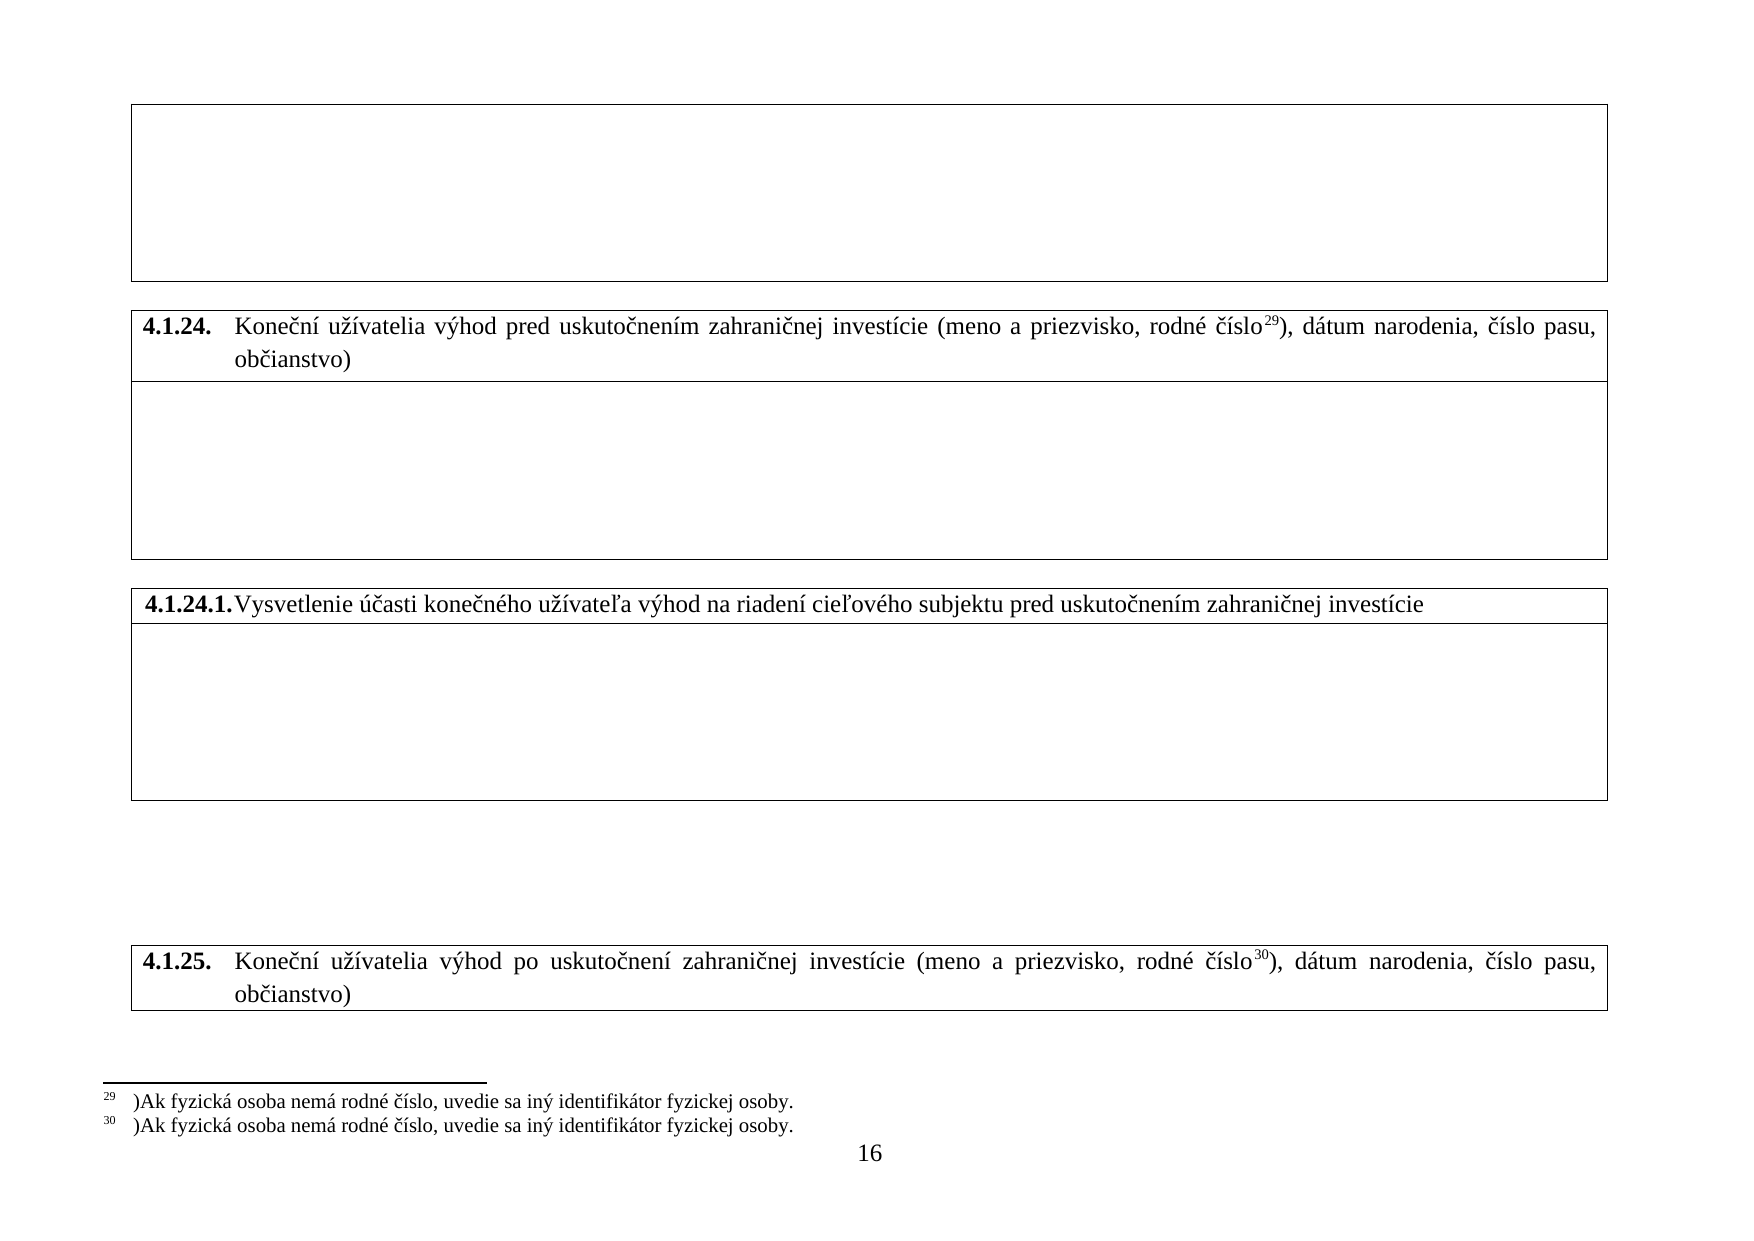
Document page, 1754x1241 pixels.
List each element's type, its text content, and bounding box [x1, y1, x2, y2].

table_cell [132, 624, 1607, 800]
table_header Koneční užívatelia výhod po uskutočnení zahraničnej investície (meno a priezvisko, rodné číslo), dátum narodenia, číslo pasu, občianstvo) [132, 946, 1607, 1010]
table_header Vysvetlenie účasti konečného užívateľa výhod na riadení cieľového subjektu pred uskutočnením zahraničnej investície [132, 589, 1607, 623]
table_cell [132, 105, 1607, 281]
table_cell [132, 382, 1607, 558]
table_header Koneční užívatelia výhod pred uskutočnením zahraničnej investície (meno a priezvisko, rodné číslo), dátum narodenia, číslo pasu, občianstvo) [132, 311, 1607, 381]
